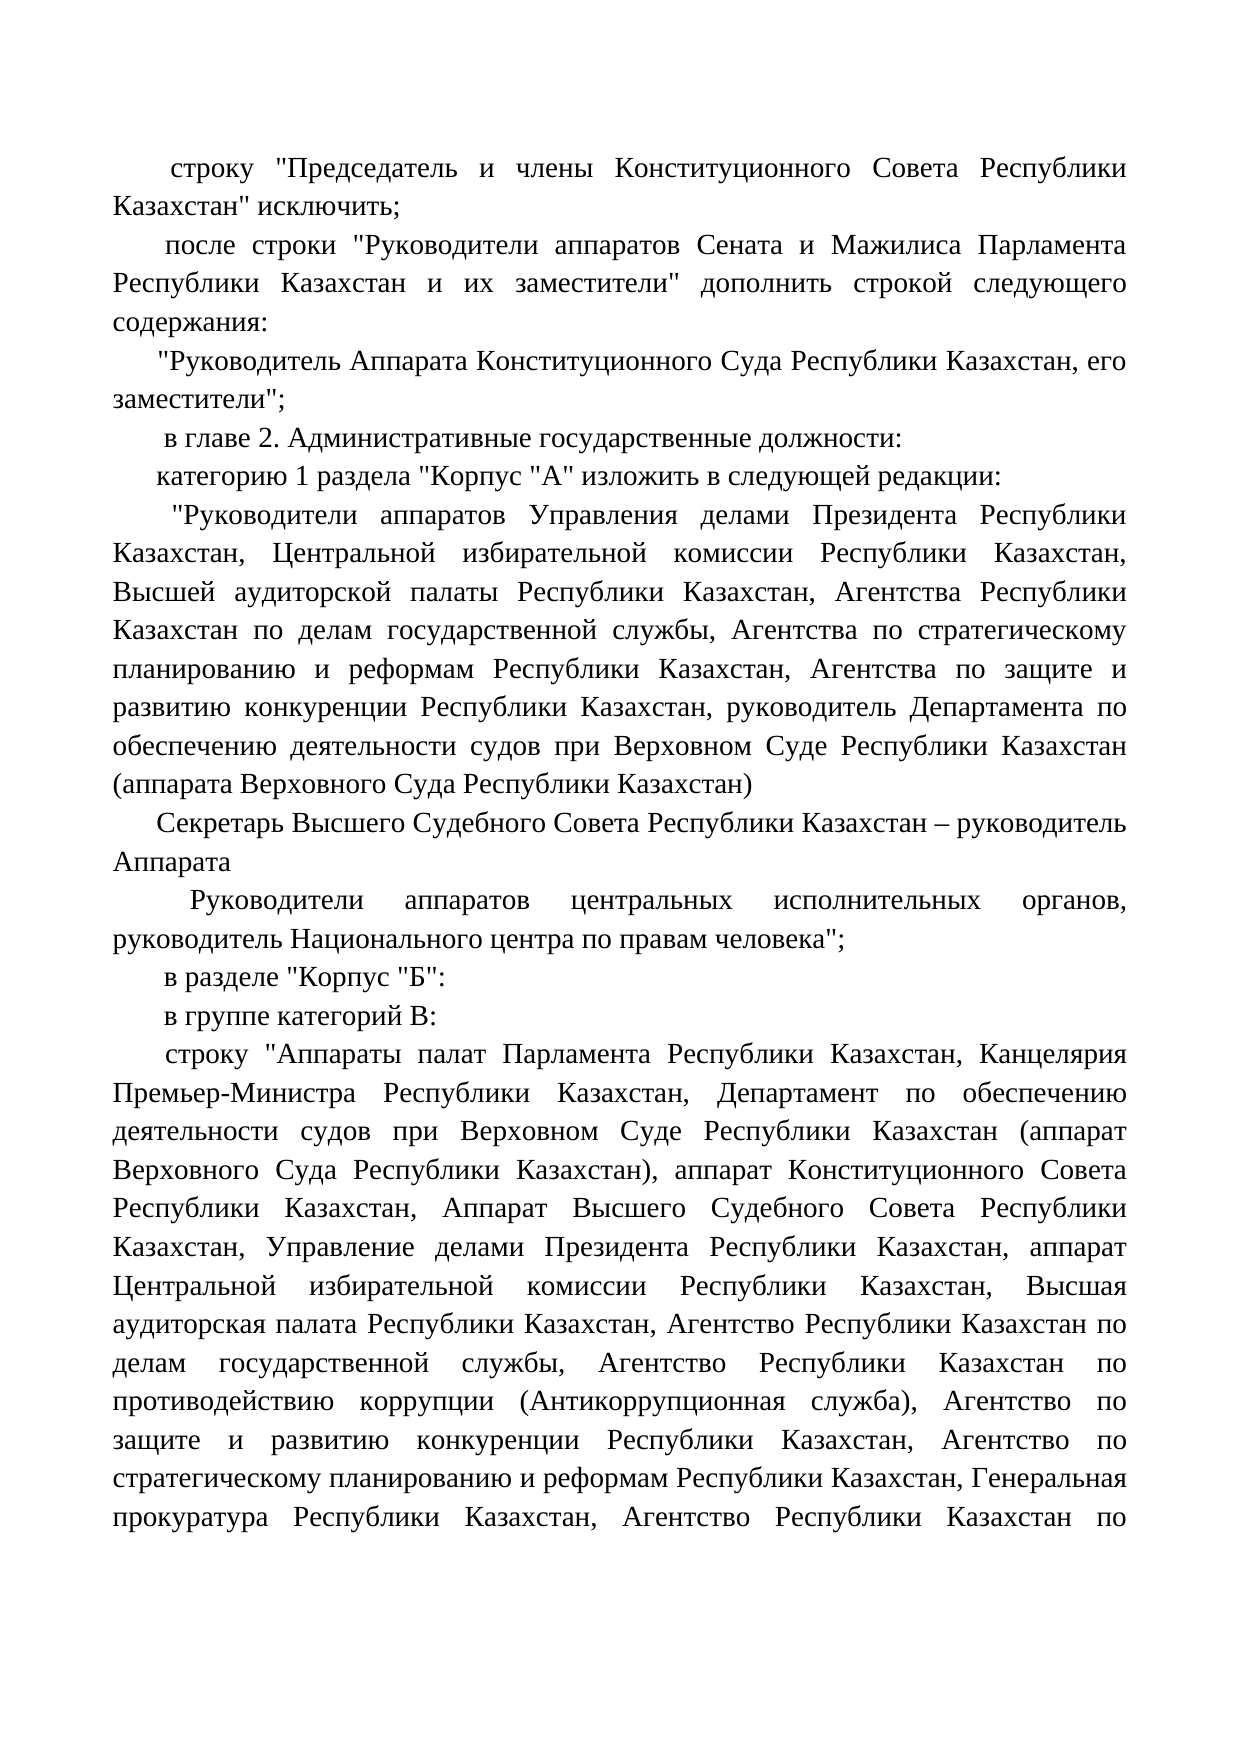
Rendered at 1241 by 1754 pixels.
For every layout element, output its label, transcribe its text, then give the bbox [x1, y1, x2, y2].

text после строки "Руководители аппаратов Сената и Мажилиса Парламента Республики Казахстан и их заместители" дополнить строкой следующего содержания: [112, 227, 1128, 338]
text "Руководитель Аппарата Конституционного Суда Республики Казахстан, его заместители"; [112, 343, 1128, 415]
text категорию 1 раздела "Корпус "А" изложить в следующей редакции: [112, 458, 1128, 492]
text в разделе "Корпус "Б": [112, 959, 1128, 993]
text строку "Председатель и члены Конституционного Совета Республики Казахстан" исключить; [112, 150, 1128, 222]
text Секретарь Высшего Судебного Совета Республики Казахстан – руководитель Аппарата [112, 805, 1128, 877]
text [112, 1036, 1128, 1532]
text в главе 2. Административные государственные должности: [112, 420, 1128, 453]
text "Руководители аппаратов Управления делами Президента Республики Казахстан, Центральной избирательной комиссии Республики Казахстан, Высшей аудиторской палаты Республики Казахстан, Агентства Республики Казахстан по делам государственной службы, Агентства по стратегическому планированию и реформам Республики Казахстан, Агентства по защите и развитию конкуренции Республики Казахстан, руководитель Департамента по обеспечению деятельности судов при Верховном Суде Республики Казахстан (аппарата Верховного Суда Республики Казахстан) [112, 497, 1128, 800]
text Руководители аппаратов центральных исполнительных органов, руководитель Национального центра по правам человека"; [112, 882, 1128, 954]
text в группе категорий В: [112, 998, 1128, 1031]
